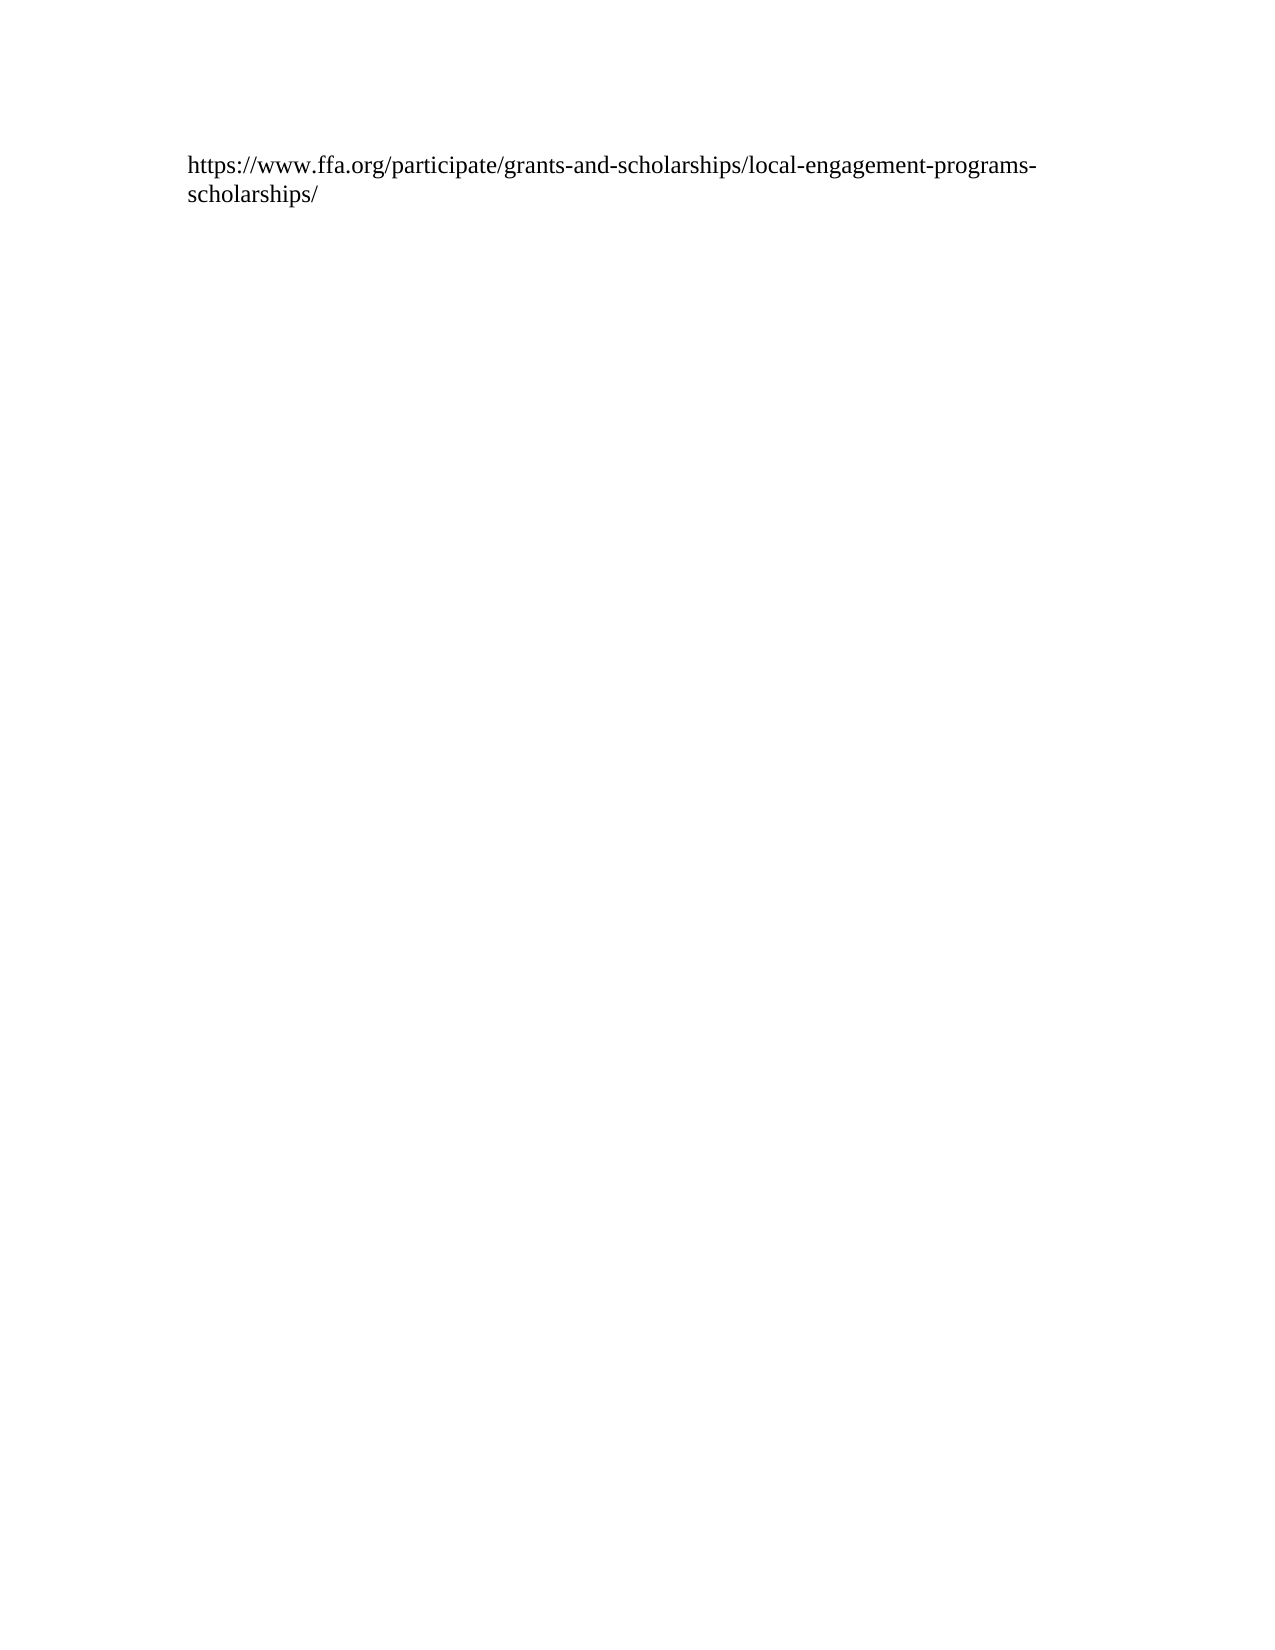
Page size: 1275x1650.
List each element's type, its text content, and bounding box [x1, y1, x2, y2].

text https://www.ffa.org/participate/grants-and-scholarships/local-engagement-programs-scholarships/ [187, 150, 1087, 207]
